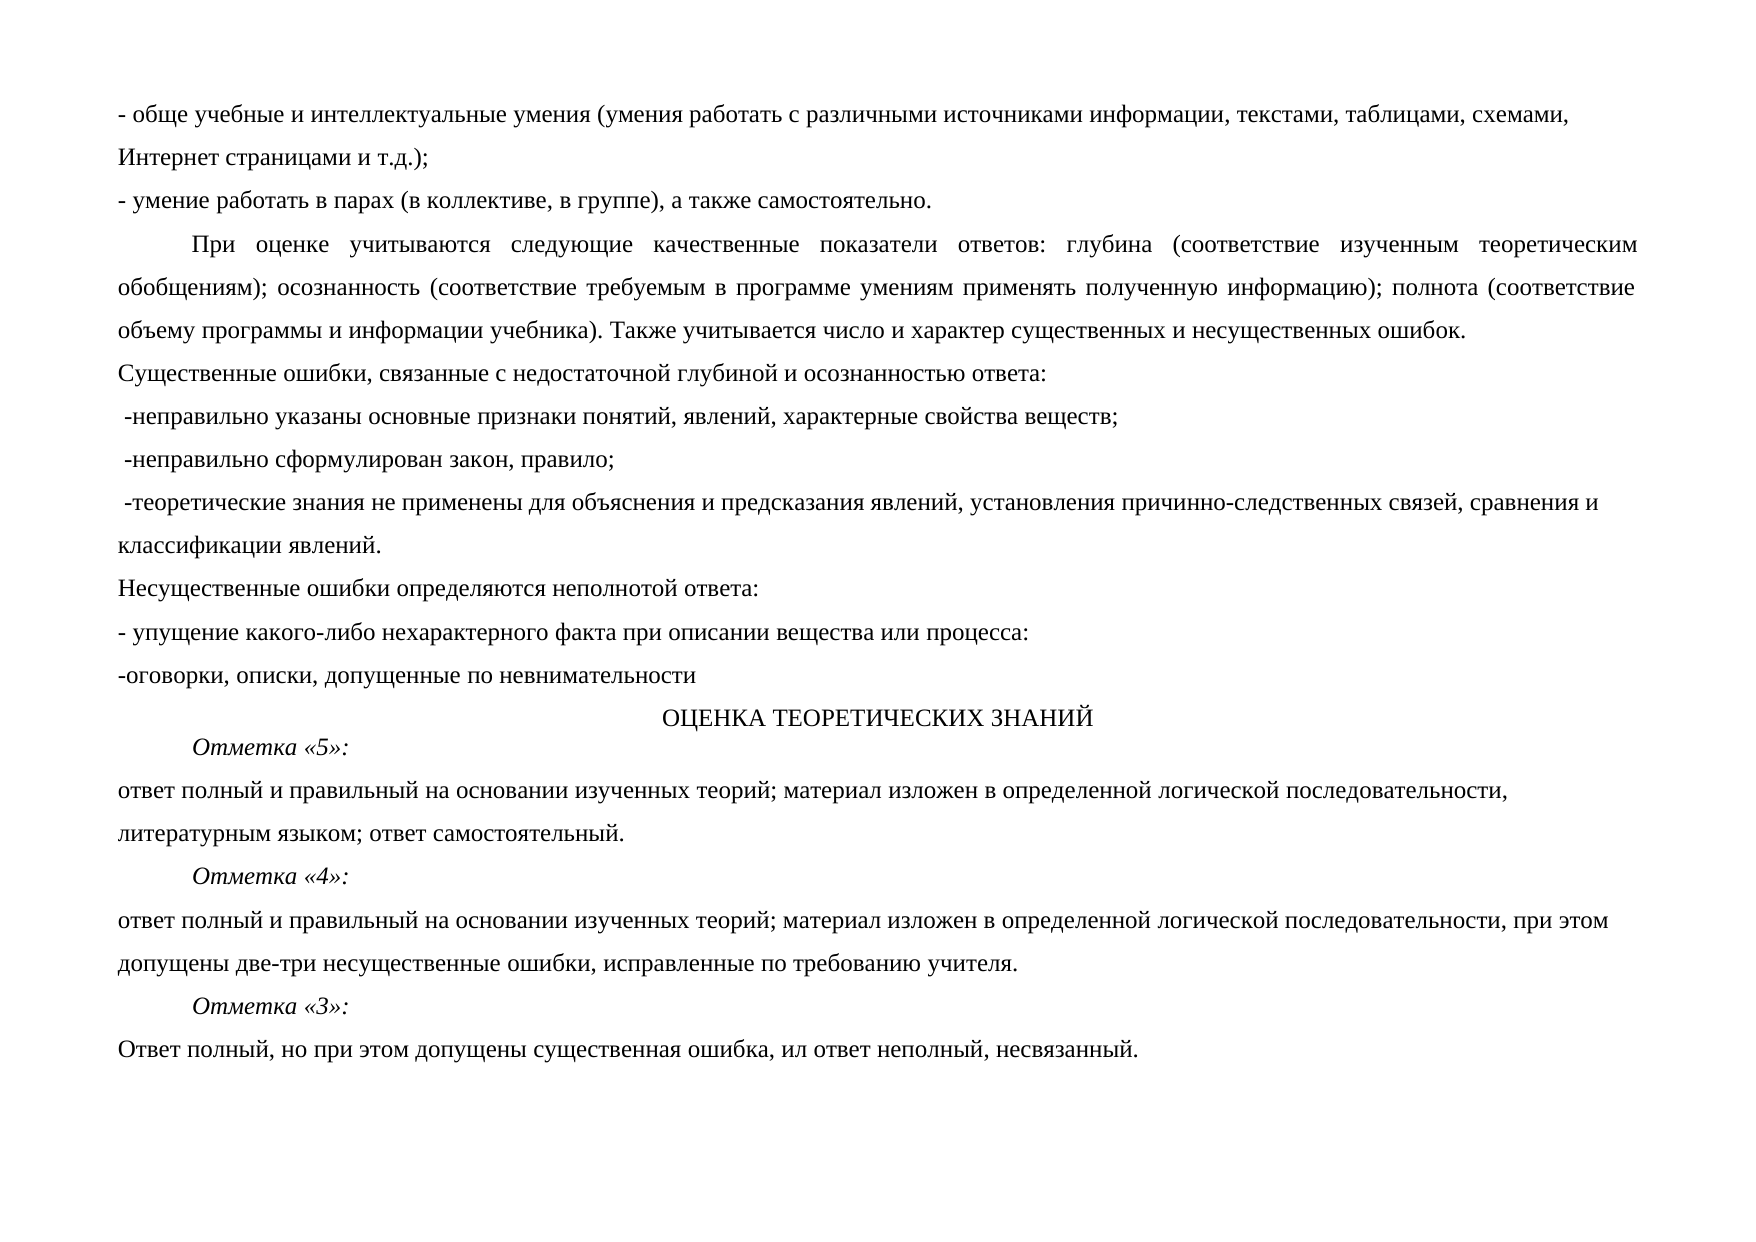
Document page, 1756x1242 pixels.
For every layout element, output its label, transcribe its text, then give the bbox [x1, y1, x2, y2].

text Отметка «5»: [192, 732, 1730, 761]
text Несущественные ошибки определяются неполнотой ответа: [118, 574, 1730, 602]
text ответ полный и правильный на основании изученных теорий; материал изложен в определенной логической последовательности, литературным языком; ответ самостоятельный. [118, 775, 1601, 847]
text Ответ полный, но при этом допущены существенная ошибка, ил ответ неполный, несвязанный. [118, 1034, 1730, 1063]
text ОЦЕНКА ТЕОРЕТИЧЕСКИХ ЗНАНИЙ [330, 703, 1425, 732]
list умение работать в парах (в коллективе, в группе), а также самостоятельно. [118, 186, 1730, 214]
text ответ полный и правильный на основании изученных теорий; материал изложен в определенной логической последовательности, при этом допущены две-три несущественные ошибки, исправленные по требованию учителя. [118, 905, 1611, 977]
text -неправильно сформулирован закон, правило; [124, 444, 1730, 473]
list обще учебные и интеллектуальные умения (умения работать с различными источниками информации, текстами, таблицами, схемами, Интернет страницами и т.д.); [118, 99, 1570, 171]
text При оценке учитываются следующие качественные показатели ответов: глубина (соответствие изученным теоретическим обобщениям); осознанность (соответствие требуемым в программе умениям применять полученную информацию); полнота (соответствие объему программы и информации учебника). Также учитывается число и характер существенных и несущественных ошибок. [118, 229, 1637, 344]
text Отметка «3»: [192, 991, 1730, 1020]
text Отметка «4»: [192, 861, 1730, 890]
text -неправильно указаны основные признаки понятий, явлений, характерные свойства веществ; [124, 401, 1730, 430]
text Существенные ошибки, связанные с недостаточной глубиной и осознанностью ответа: [118, 358, 1730, 387]
text -теоретические знания не применены для объяснения и предсказания явлений, установления причинно-следственных связей, сравнения и классификации явлений. [118, 487, 1601, 559]
text -оговорки, описки, допущенные по невнимательности [118, 660, 1730, 688]
list упущение какого-либо нехарактерного факта при описании вещества или процесса: [118, 617, 1730, 646]
